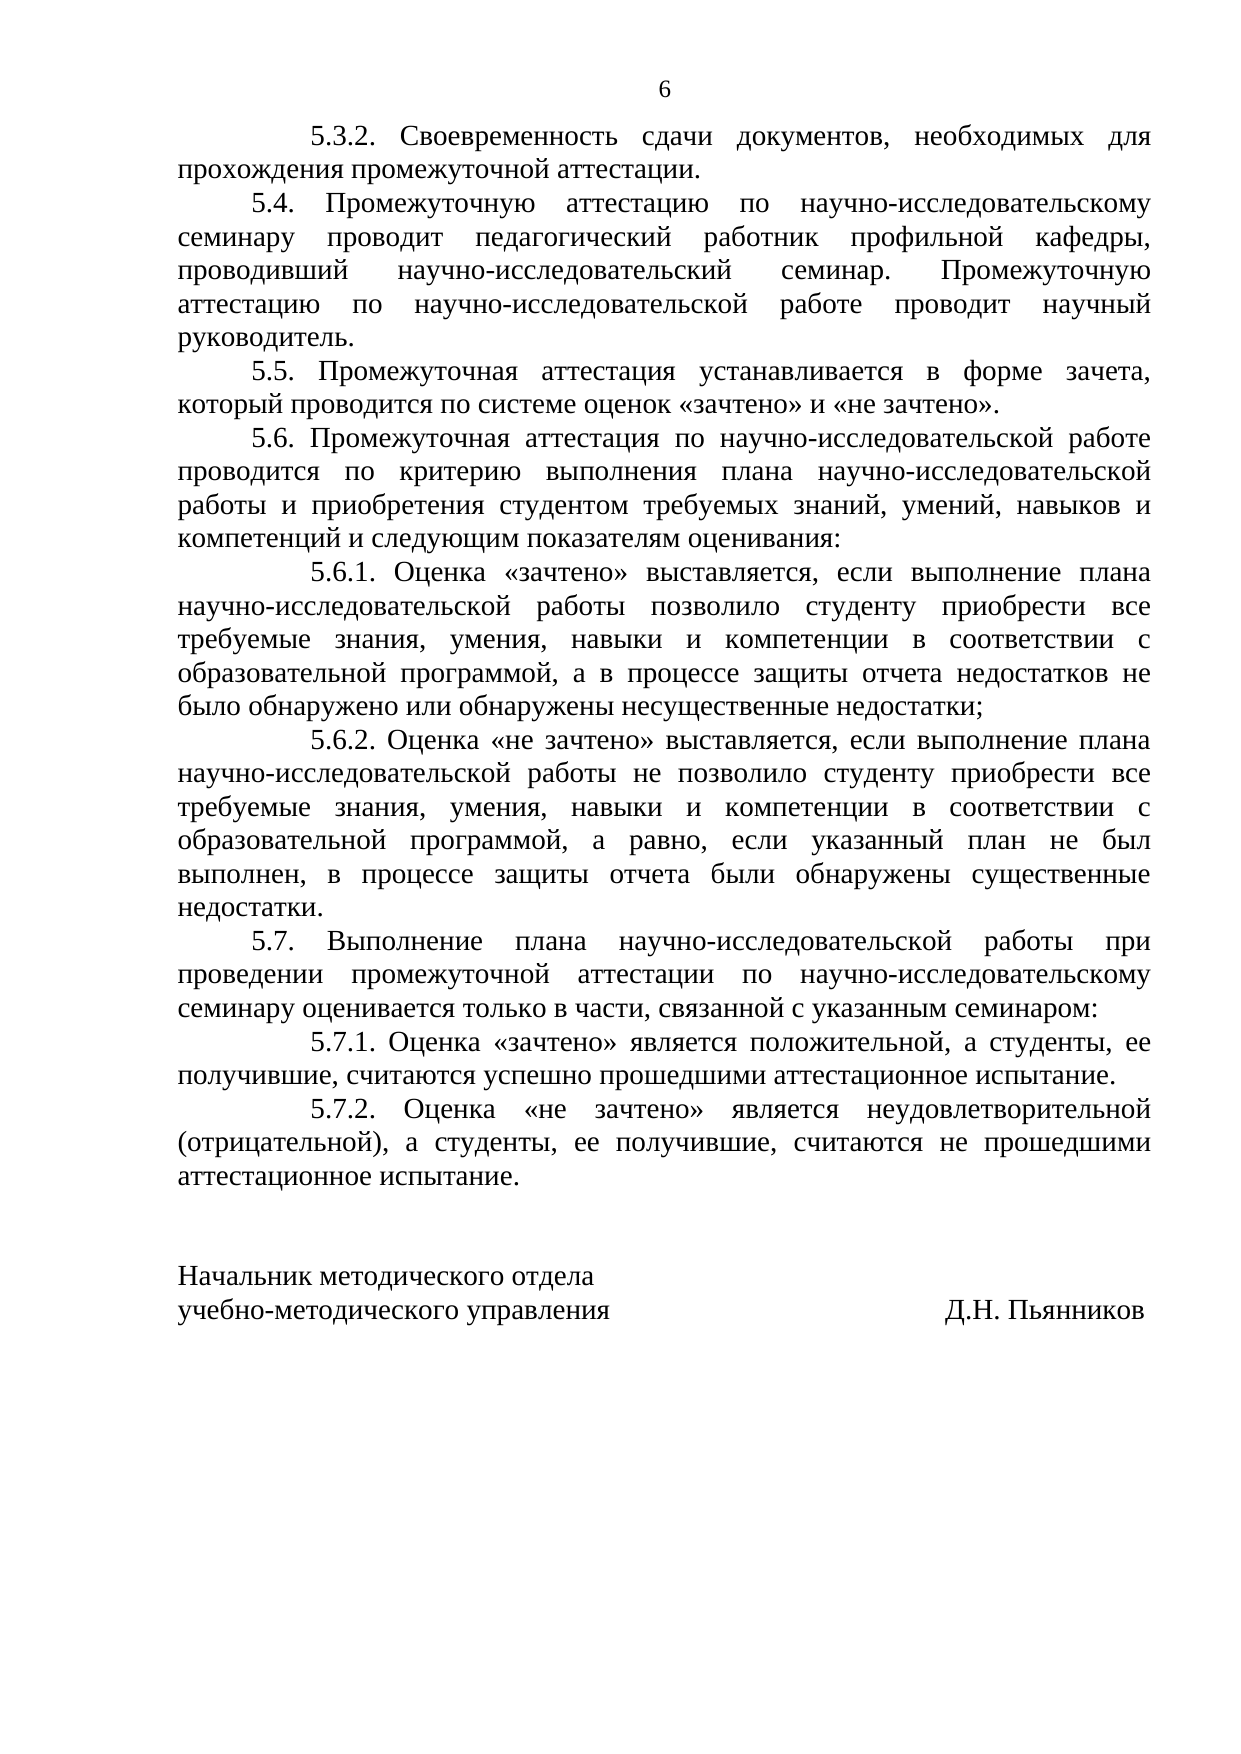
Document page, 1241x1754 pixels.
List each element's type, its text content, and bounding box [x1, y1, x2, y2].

text 5.6. Промежуточная аттестация по научно-исследовательской работе проводится по критерию выполнения плана научно-исследовательской работы и приобретения студентом требуемых знаний, умений, навыков и компетенций и следующим показателям оценивания: [177, 420, 1152, 554]
text 5.4. Промежуточную аттестацию по научно-исследовательскому семинару проводит педагогический работник профильной кафедры, проводивший научно-исследовательский семинар. Промежуточную аттестацию по научно-исследовательской работе проводит научный руководитель. [177, 185, 1152, 353]
text Начальник методического отдела [177, 1258, 1152, 1292]
text 5.6.2. Оценка «не зачтено» выставляется, если выполнение плана научно-исследовательской работы не позволило студенту приобрести все требуемые знания, умения, навыки и компетенции в соответствии с образовательной программой, а равно, если указанный план не был выполнен, в процессе защиты отчета были обнаружены существенные недостатки. [177, 722, 1152, 923]
text 5.6.1. Оценка «зачтено» выставляется, если выполнение плана научно-исследовательской работы позволило студенту приобрести все требуемые знания, умения, навыки и компетенции в соответствии с образовательной программой, а в процессе защиты отчета недостатков не было обнаружено или обнаружены несущественные недостатки; [177, 554, 1152, 722]
text 5.7.1. Оценка «зачтено» является положительной, а студенты, ее получившие, считаются успешно прошедшими аттестационное испытание. [177, 1024, 1152, 1091]
text 5.3.2. Своевременность сдачи документов, необходимых для прохождения промежуточной аттестации. [177, 118, 1152, 185]
text учебно-методического управления Д.Н. Пьянников [177, 1292, 1152, 1326]
text 5.5. Промежуточная аттестация устанавливается в форме зачета, который проводится по системе оценок «зачтено» и «не зачтено». [177, 353, 1152, 420]
text 5.7. Выполнение плана научно-исследовательской работы при проведении промежуточной аттестации по научно-исследовательскому семинару оценивается только в части, связанной с указанным семинаром: [177, 923, 1152, 1024]
text 5.7.2. Оценка «не зачтено» является неудовлетворительной (отрицательной), а студенты, ее получившие, считаются не прошедшими аттестационное испытание. [177, 1091, 1152, 1191]
